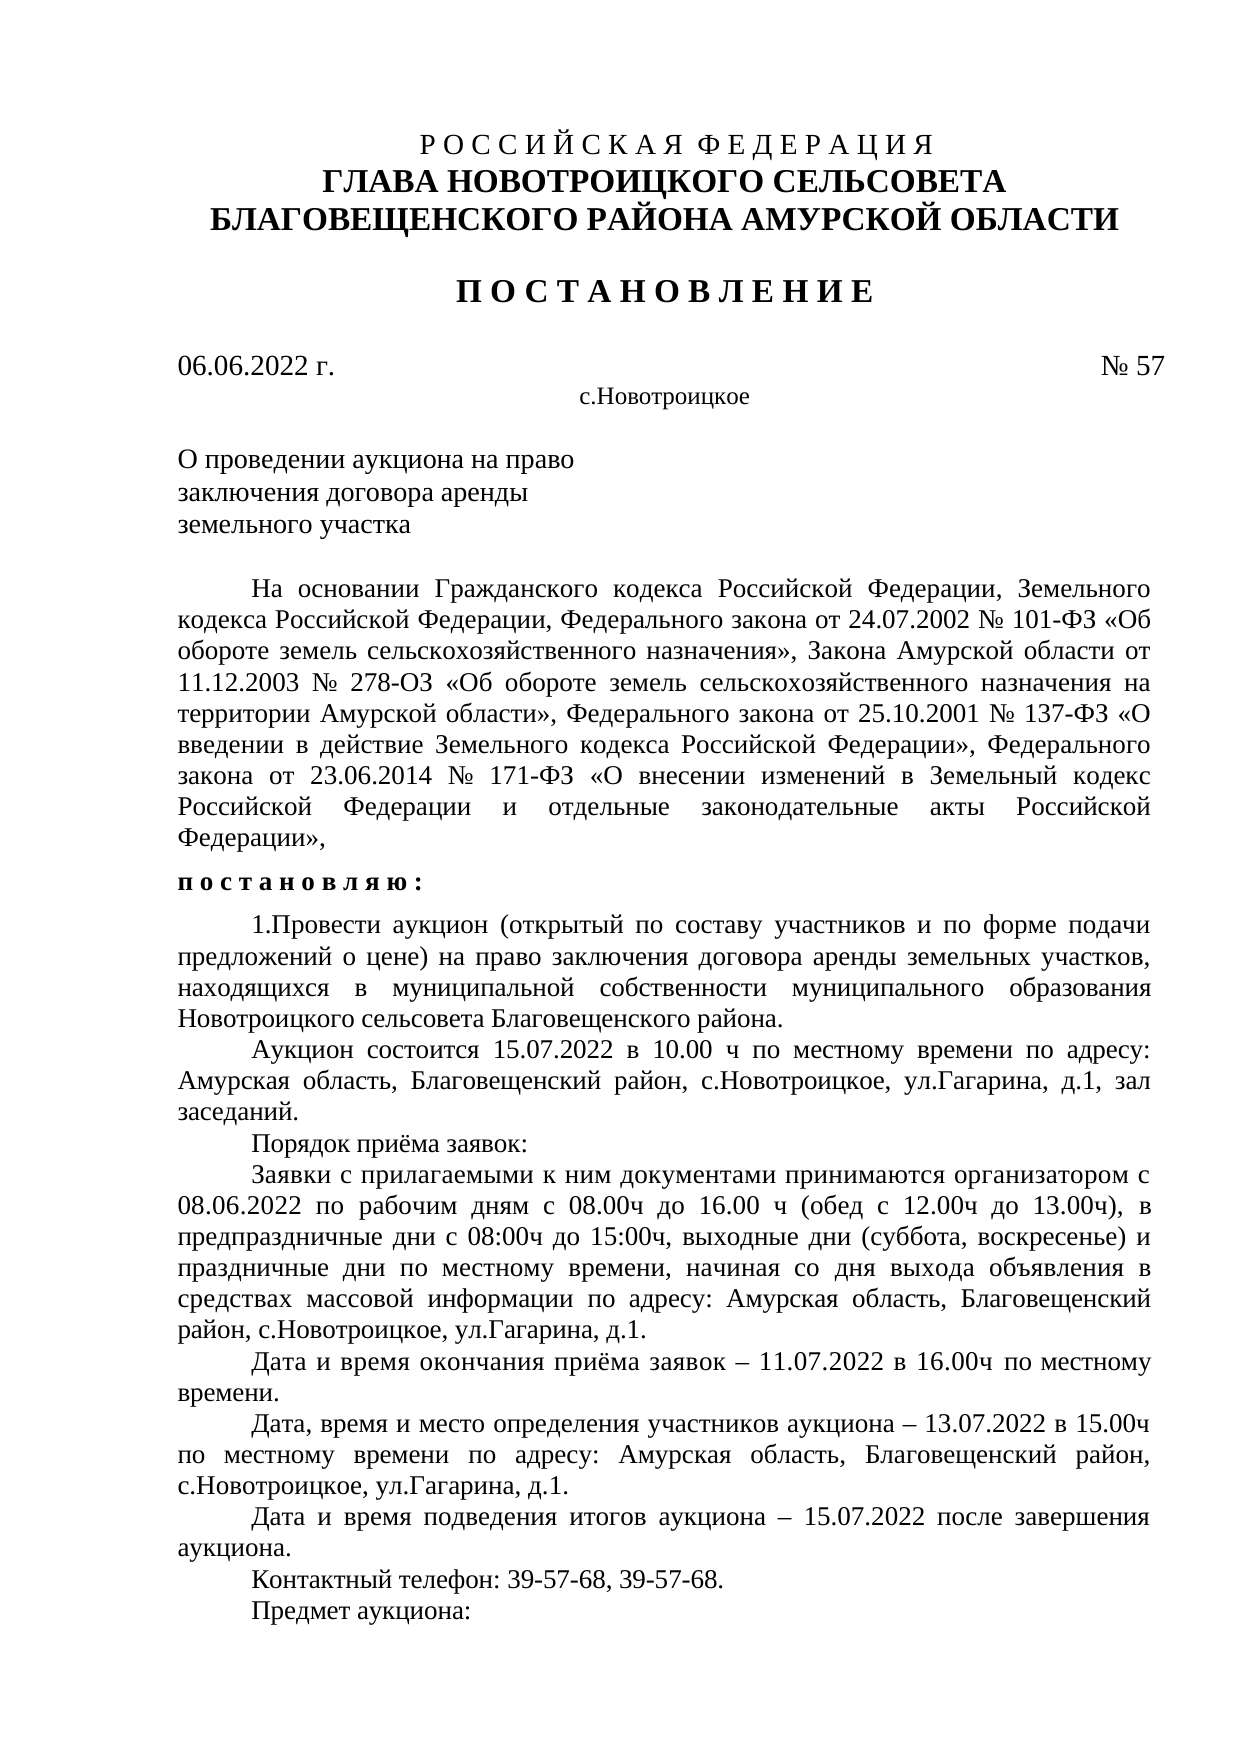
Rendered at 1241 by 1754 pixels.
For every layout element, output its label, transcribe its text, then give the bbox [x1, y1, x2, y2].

text Дата и время окончания приёма заявок – 11.07.2022 в 16.00ч по местному времени. [177, 1345, 1152, 1407]
text заключения договора аренды [177, 475, 1152, 507]
text П О С Т А Н О В Л Е Н И Е [177, 271, 1152, 309]
text Аукцион состоится 15.07.2022 в 10.00 ч по местному времени по адресу: Амурская область, Благовещенский район, с.Новотроицкое, ул.Гагарина, д.1, зал заседаний. [177, 1033, 1152, 1127]
text Дата и время подведения итогов аукциона – 15.07.2022 после завершения аукциона. [177, 1500, 1152, 1563]
text О проведении аукциона на право [177, 443, 1152, 475]
text п о с т а н о в л я ю : [177, 865, 1152, 896]
text 1.Провести аукцион (открытый по составу участников и по форме подачи предложений о цене) на право заключения договора аренды земельных участков, находящихся в муниципальной собственности муниципального образования Новотроицкого сельсовета Благовещенского района. [177, 909, 1152, 1033]
text Предмет аукциона: [177, 1594, 1152, 1625]
text Контактный телефон: 39-57-68, 39-57-68. [177, 1563, 1152, 1594]
text Порядок приёма заявок: [177, 1127, 1152, 1158]
text Дата, время и место определения участников аукциона – 13.07.2022 в 15.00ч по местному времени по адресу: Амурская область, Благовещенский район, с.Новотроицкое, ул.Гагарина, д.1. [177, 1407, 1152, 1500]
text ГЛАВА НОВОТРОИЦКОГО СЕЛЬСОВЕТА БЛАГОВЕЩЕНСКОГО РАЙОНА АМУРСКОЙ ОБЛАСТИ [177, 161, 1152, 238]
text На основании Гражданского кодекса Российской Федерации, Земельного кодекса Российской Федерации, Федерального закона от 24.07.2002 № 101-ФЗ «Об обороте земель сельскохозяйственного назначения», Закона Амурской области от 11.12.2003 № 278-ОЗ «Об обороте земель сельскохозяйственного назначения на территории Амурской области», Федерального закона от 25.10.2001 № 137-ФЗ «О введении в действие Земельного кодекса Российской Федерации», Федерального закона от 23.06.2014 № 171-ФЗ «О внесении изменений в Земельный кодекс Российской Федерации и отдельные законодательные акты Российской Федерации», [177, 572, 1152, 852]
text с.Новотроицкое [177, 381, 1152, 410]
text 06.06.2022 г. № 57 [177, 348, 1230, 381]
text Р О С С И Й С К А Я Ф Е Д Е Р А Ц И Я [201, 127, 1152, 161]
text земельного участка [177, 507, 1152, 540]
text Заявки с прилагаемыми к ним документами принимаются организатором с 08.06.2022 по рабочим дням с 08.00ч до 16.00 ч (обед с 12.00ч до 13.00ч), в предпраздничные дни с 08:00ч до 15:00ч, выходные дни (суббота, воскресенье) и праздничные дни по местному времени, начиная со дня выхода объявления в средствах массовой информации по адресу: Амурская область, Благовещенский район, с.Новотроицкое, ул.Гагарина, д.1. [177, 1158, 1152, 1345]
